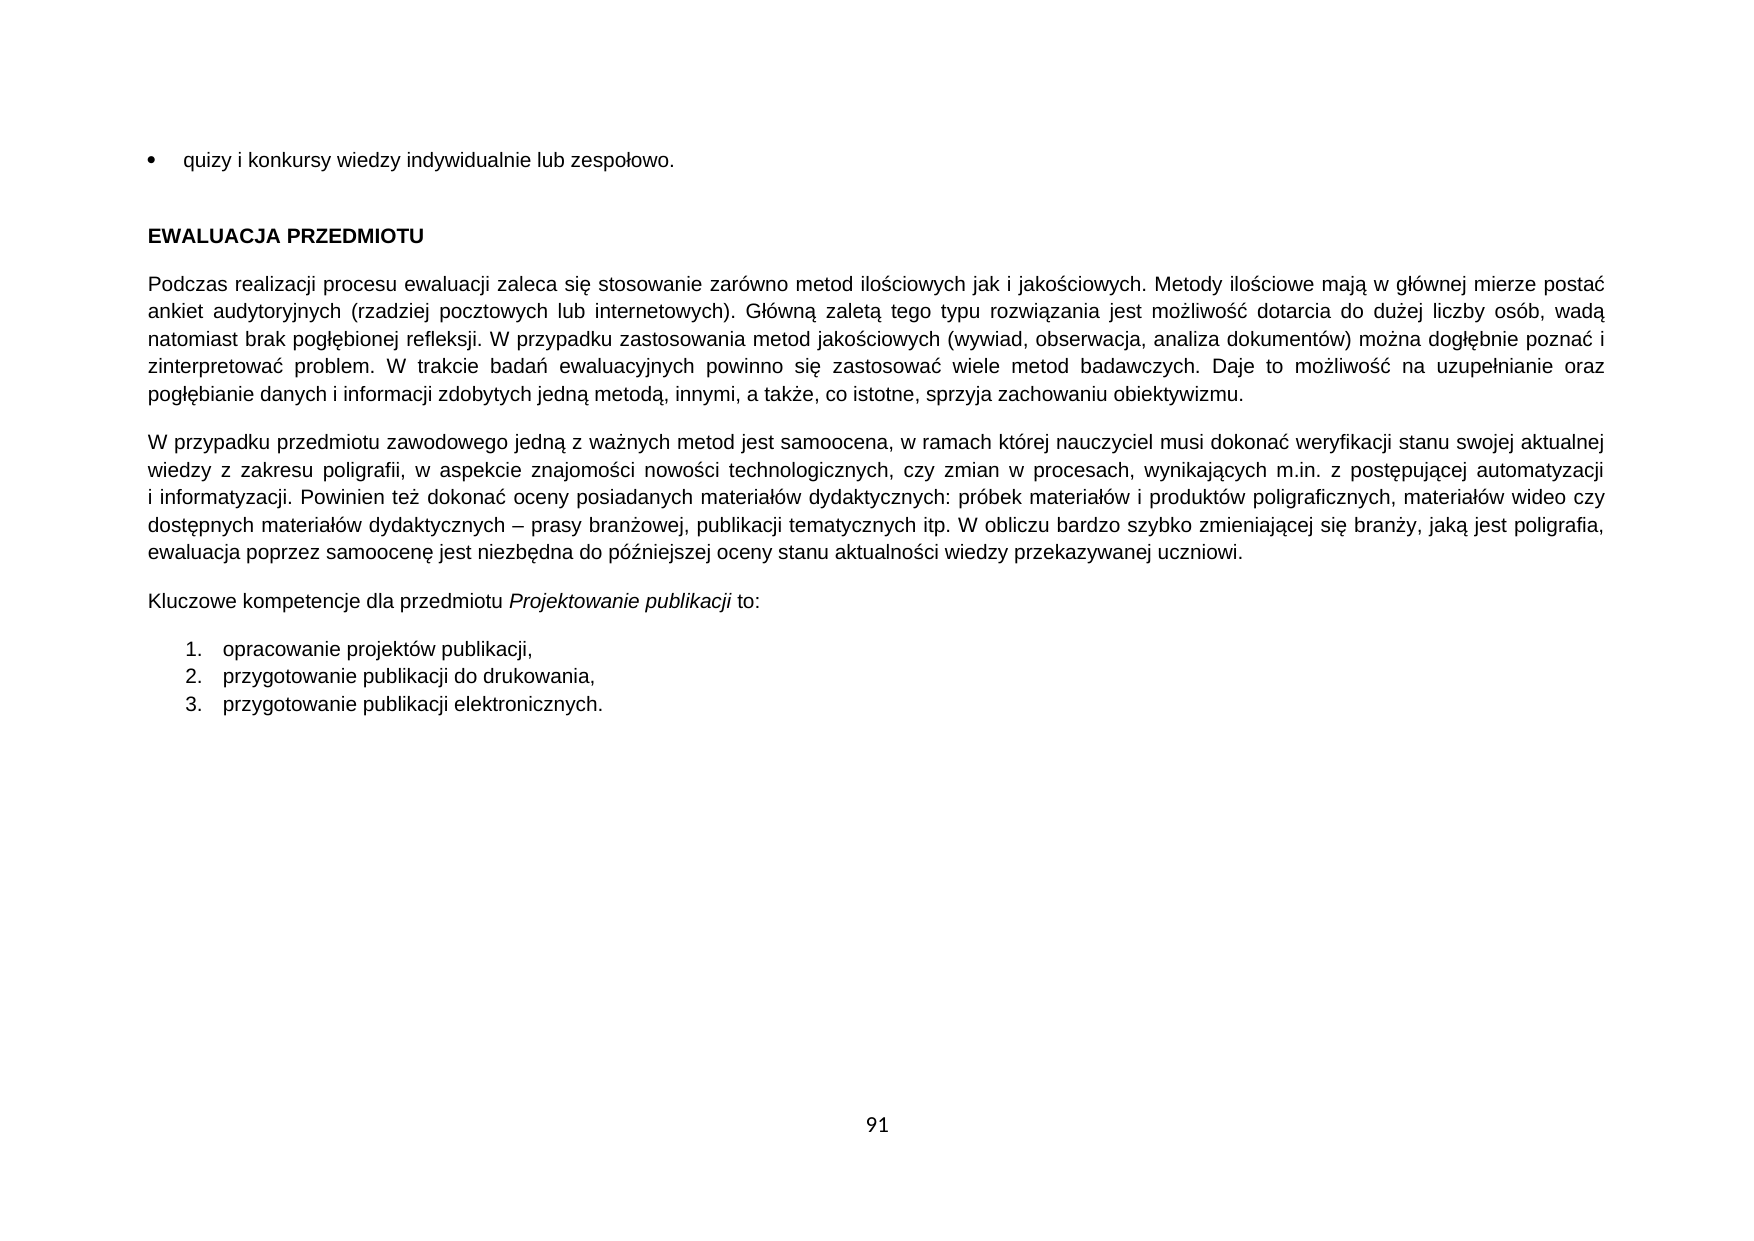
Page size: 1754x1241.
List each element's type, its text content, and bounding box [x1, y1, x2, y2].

list quizy i konkursy wiedzy indywidualnie lub zespołowo. [148, 148, 1606, 172]
list przygotowanie publikacji do drukowania, [185, 664, 1606, 688]
text W przypadku przedmiotu zawodowego jedną z ważnych metod jest samoocena, w ramach której nauczyciel musi dokonać weryfikacji stanu swojej aktualnej wiedzy z zakresu poligrafii, w aspekcie znajomości nowości technologicznych, czy zmian w procesach, wynikających m.in. z postępującej automatyzacji i informatyzacji. Powinien też dokonać oceny posiadanych materiałów dydaktycznych: próbek materiałów i produktów poligraficznych, materiałów wideo czy dostępnych materiałów dydaktycznych – prasy branżowej, publikacji tematycznych itp. W obliczu bardzo szybko zmieniającej się branży, jaką jest poligrafia, ewaluacja poprzez samoocenę jest niezbędna do późniejszej oceny stanu aktualności wiedzy przekazywanej uczniowi. [148, 430, 1606, 564]
text Podczas realizacji procesu ewaluacji zaleca się stosowanie zarówno metod ilościowych jak i jakościowych. Metody ilościowe mają w głównej mierze postać ankiet audytoryjnych (rzadziej pocztowych lub internetowych). Główną zaletą tego typu rozwiązania jest możliwość dotarcia do dużej liczby osób, wadą natomiast brak pogłębionej refleksji. W przypadku zastosowania metod jakościowych (wywiad, obserwacja, analiza dokumentów) można dogłębnie poznać i zinterpretować problem. W trakcie badań ewaluacyjnych powinno się zastosować wiele metod badawczych. Daje to możliwość na uzupełnianie oraz pogłębianie danych i informacji zdobytych jedną metodą, innymi, a także, co istotne, sprzyja zachowaniu obiektywizmu. [148, 272, 1606, 406]
list przygotowanie publikacji elektronicznych. [185, 692, 1606, 716]
text Kluczowe kompetencje dla przedmiotu Projektowanie publikacji to: [148, 588, 1606, 612]
list opracowanie projektów publikacji, [185, 637, 1606, 661]
text EWALUACJA PRZEDMIOTU [148, 223, 1606, 247]
